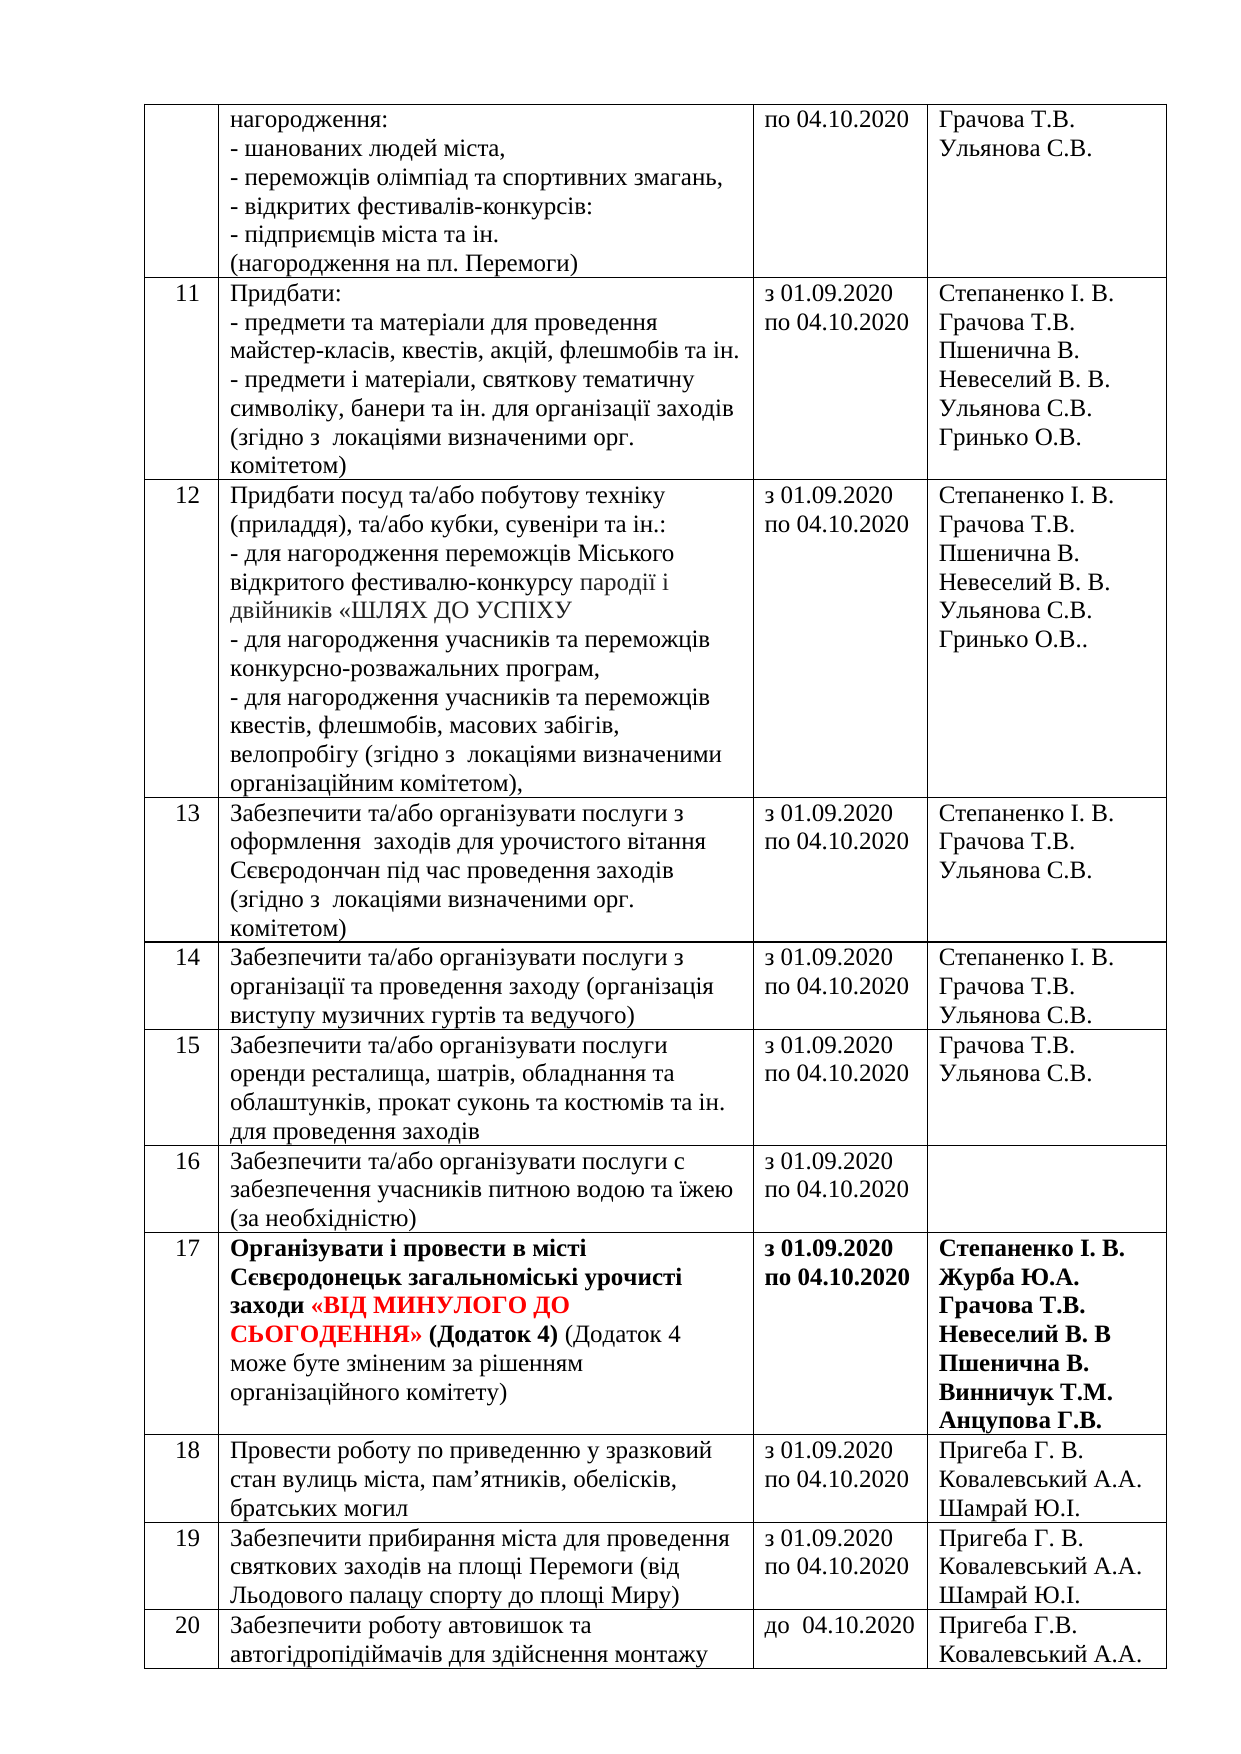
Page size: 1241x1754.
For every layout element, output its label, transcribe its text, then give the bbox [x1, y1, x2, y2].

table_cell Забезпечити та/або організувати послуги з оформлення заходів для урочистого вітання Сєвєродончан під час проведення заходів (згідно з локаціями визначеними орг. комітетом) [219, 798, 753, 941]
table_cell 13 [145, 798, 218, 941]
table_cell Придбати: - предмети та матеріали для проведення майстер-класів, квестів, акцій, флешмобів та ін. - предмети і матеріали, святкову тематичну символіку, банери та ін. для організації заходів (згідно з локаціями визначеними орг. комітетом) [219, 278, 753, 479]
table_cell Забезпечити та/або організувати послуги с забезпечення учасників питною водою та їжею (за необхідністю) [219, 1146, 753, 1232]
table_cell з 01.09.2020 по 04.10.2020 [754, 278, 927, 479]
table_cell Забезпечити та/або організувати послуги оренди ресталища, шатрів, обладнання та облаштунків, прокат суконь та костюмів та ін. для проведення заходів [219, 1030, 753, 1145]
table_cell 18 [145, 1435, 218, 1522]
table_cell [928, 105, 1166, 277]
table_cell Степаненко І. В. Грачова Т.В. Ульянова С.В. [928, 798, 1166, 941]
table_cell Забезпечити та/або організувати послуги з організації та проведення заходу (організація виступу музичних гуртів та ведучого) [219, 943, 753, 1029]
table_cell з 01.09.2020 по 04.10.2020 [754, 1233, 927, 1434]
table_cell Степаненко І. В. Грачова Т.В. Пшенична В. Невеселий В. В. Ульянова С.В. Гринько О.В. [928, 278, 1166, 479]
table_cell з 01.09.2020 по 04.10.2020 [754, 1030, 927, 1145]
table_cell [219, 1610, 753, 1667]
table_cell 16 [145, 1146, 218, 1232]
table_cell 14 [145, 943, 218, 1029]
table_cell Пригеба Г. В. Ковалевський А.А. Шамрай Ю.І. [928, 1523, 1166, 1609]
table_cell з 01.09.2020 по 04.10.2020 [754, 798, 927, 941]
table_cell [219, 105, 753, 277]
table_cell Степаненко І. В. Грачова Т.В. Ульянова С.В. [928, 943, 1166, 1029]
table_cell 12 [145, 480, 218, 797]
table_cell з 01.09.2020 по 04.10.2020 [754, 1523, 927, 1609]
table_cell Придбати посуд та/або побутову техніку (приладдя), та/або кубки, сувеніри та ін.: - для нагородження переможців Міського відкритого фестивалю-конкурсу пародії і двійників «ШЛЯХ ДО УСПІХУ - для нагородження учасників та переможців конкурсно-розважальних програм, - для нагородження учасників та переможців квестів, флешмобів, масових забігів, велопробігу (згідно з локаціями визначеними організаційним комітетом), [219, 480, 753, 797]
table_cell 20 [145, 1610, 218, 1667]
table_cell з 01.09.2020 по 04.10.2020 [754, 480, 927, 797]
table_cell 11 [145, 278, 218, 479]
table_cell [754, 105, 927, 277]
table_cell до 04.10.2020 [754, 1610, 927, 1667]
table_cell 15 [145, 1030, 218, 1145]
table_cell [928, 1610, 1166, 1667]
table_cell Степаненко І. В. Журба Ю.А. Грачова Т.В. Невеселий В. В Пшенична В. Винничук Т.М. Анцупова Г.В. [928, 1233, 1166, 1434]
table_cell Пригеба Г. В. Ковалевський А.А. Шамрай Ю.І. [928, 1435, 1166, 1522]
table_cell 19 [145, 1523, 218, 1609]
table_cell [928, 1146, 1166, 1232]
table_cell Провести роботу по приведенню у зразковий стан вулиць міста, пам’ятників, обелісків, братських могил [219, 1435, 753, 1522]
table_cell Забезпечити прибирання міста для проведення святкових заходів на площі Перемоги (від Льодового палацу спорту до площі Миру) [219, 1523, 753, 1609]
table_cell Організувати і провести в місті Сєвєродонецьк загальноміські урочисті заходи «ВІД МИНУЛОГО ДО СЬОГОДЕННЯ» (Додаток 4) (Додаток 4 може буте зміненим за рішенням організаційного комітету) [219, 1233, 753, 1434]
table_cell 17 [145, 1233, 218, 1434]
table_cell Степаненко І. В. Грачова Т.В. Пшенична В. Невеселий В. В. Ульянова С.В. Гринько О.В.. [928, 480, 1166, 797]
table_cell з 01.09.2020 по 04.10.2020 [754, 943, 927, 1029]
table_cell 10 [145, 105, 218, 277]
table_cell з 01.09.2020 по 04.10.2020 [754, 1435, 927, 1522]
table_cell з 01.09.2020 по 04.10.2020 [754, 1146, 927, 1232]
table_cell Грачова Т.В. Ульянова С.В. [928, 1030, 1166, 1145]
